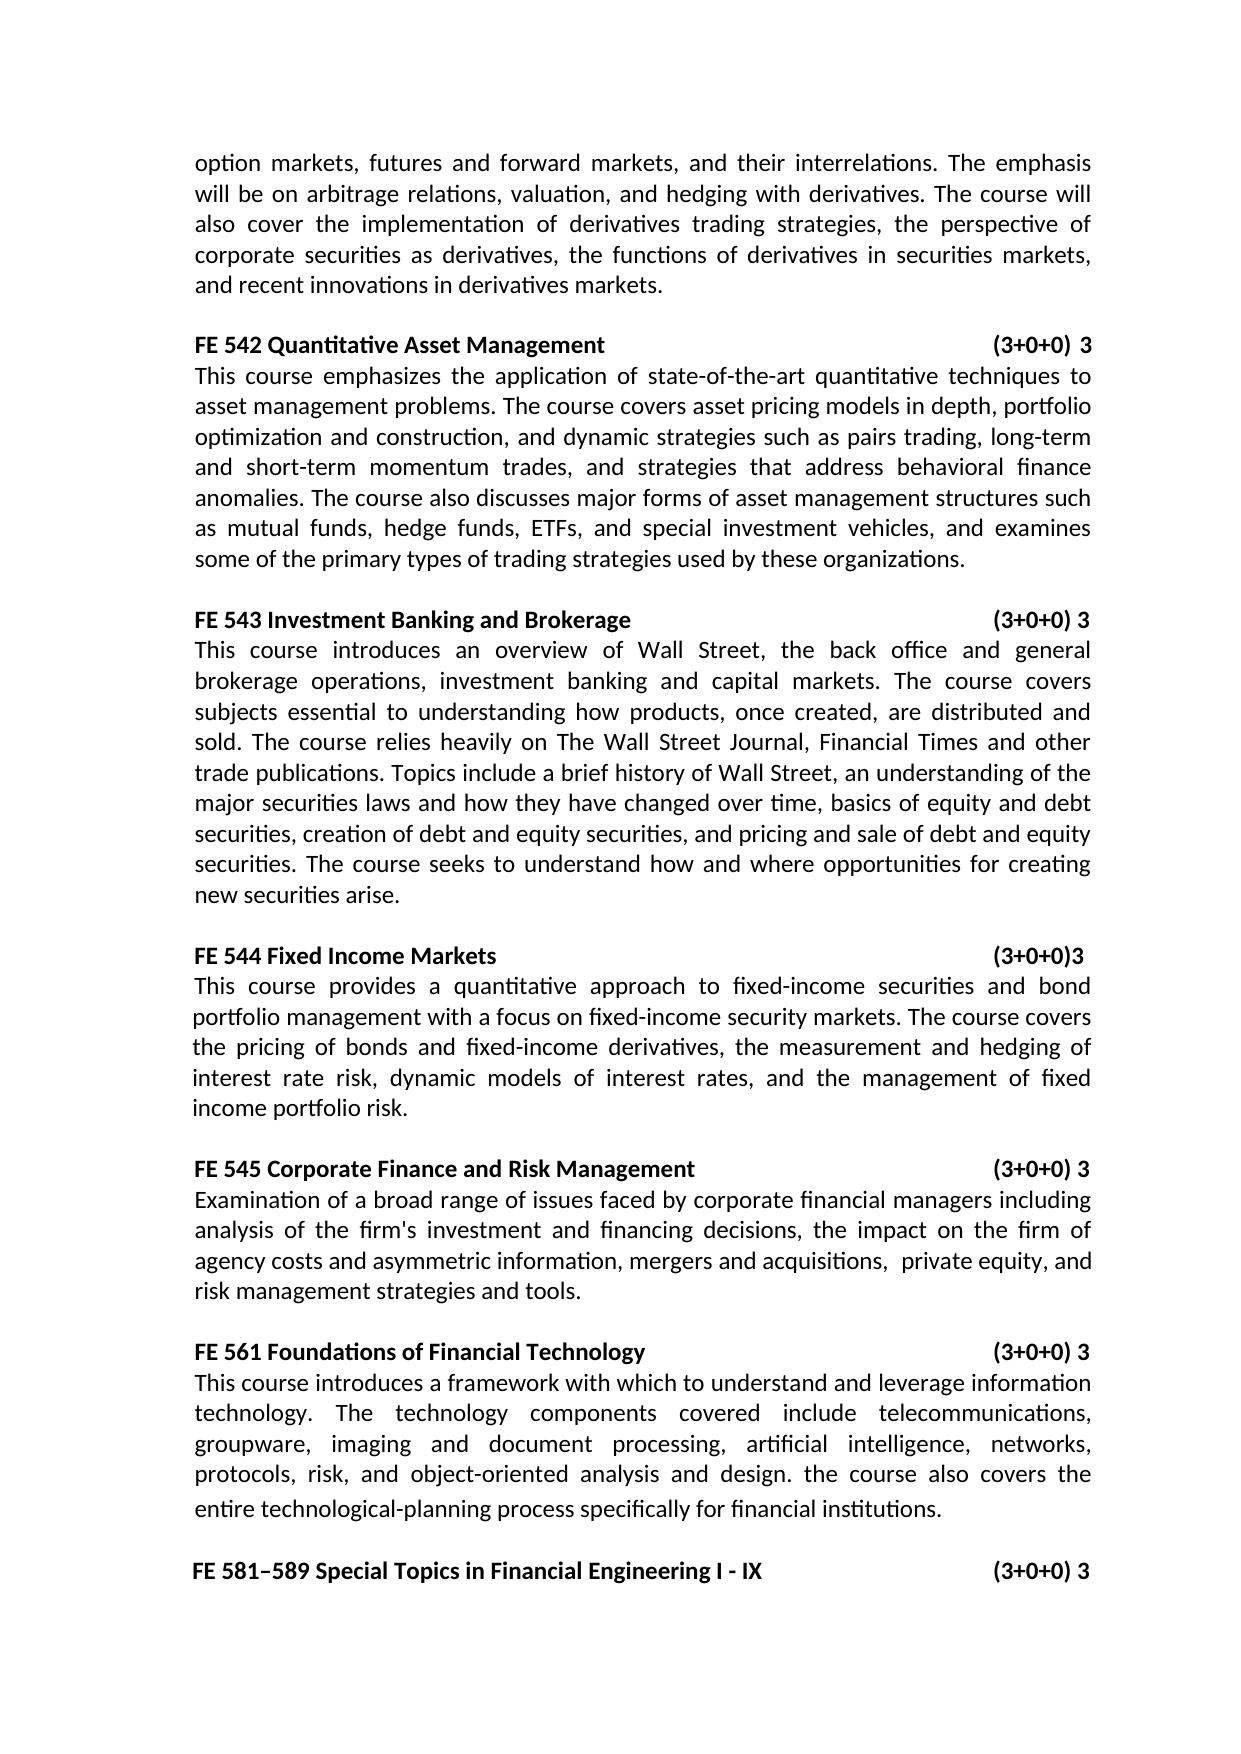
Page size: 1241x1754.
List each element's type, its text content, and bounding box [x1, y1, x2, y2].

text FE 544 Fixed Income Markets (3+0+0)3 [194, 940, 1093, 970]
text This course introduces an overview of Wall Street, the back office and general brokerage operations, investment banking and capital markets. The course covers subjects essential to understanding how products, once created, are distributed and sold. The course relies heavily on The Wall Street Journal, Financial Times and other trade publications. Topics include a brief history of Wall Street, an understanding of the major securities laws and how they have changed over time, basics of equity and debt securities, creation of debt and equity securities, and pricing and sale of debt and equity securities. The course seeks to understand how and where opportunities for creating new securities arise. [194, 634, 1093, 909]
text This course provides a quantitative approach to fixed-income securities and bond portfolio management with a focus on fixed-income security markets. The course covers the pricing of bonds and fixed-income derivatives, the measurement and hedging of interest rate risk, dynamic models of interest rates, and the management of fixed income portfolio risk. [192, 970, 1093, 1123]
subtitle This course introduces a framework with which to understand and leverage information technology. The technology components covered include telecommunications, groupware, imaging and document processing, artificial intelligence, networks, protocols, risk, and object-oriented analysis and design. the course also covers the entire technological-planning process specifically for financial institutions. [194, 1367, 1093, 1525]
text FE 545 Corporate Finance and Risk Management (3+0+0) 3 [194, 1153, 1093, 1184]
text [194, 148, 1093, 300]
text FE 543 Investment Banking and Brokerage (3+0+0) 3 [194, 604, 1093, 634]
text FE 542 Quantitative Asset Management (3+0+0) 3 This course emphasizes the application of state-of-the-art quantitative techniques to asset management problems. The course covers asset pricing models in depth, portfolio optimization and construction, and dynamic strategies such as pairs trading, long-term and short-term momentum trades, and strategies that address behavioral finance anomalies. The course also discusses major forms of asset management structures such as mutual funds, hedge funds, ETFs, and special investment vehicles, and examines some of the primary types of trading strategies used by these organizations. [194, 329, 1093, 573]
subtitle FE 561 Foundations of Financial Technology (3+0+0) 3 [194, 1337, 1093, 1367]
text Examination of a broad range of issues faced by corporate financial managers including analysis of the firm's investment and financing decisions, the impact on the firm of agency costs and asymmetric information, mergers and acquisitions, private equity, and risk management strategies and tools. [194, 1184, 1093, 1306]
text FE 581–589 Special Topics in Financial Engineering I - IX (3+0+0) 3 [192, 1555, 1093, 1586]
